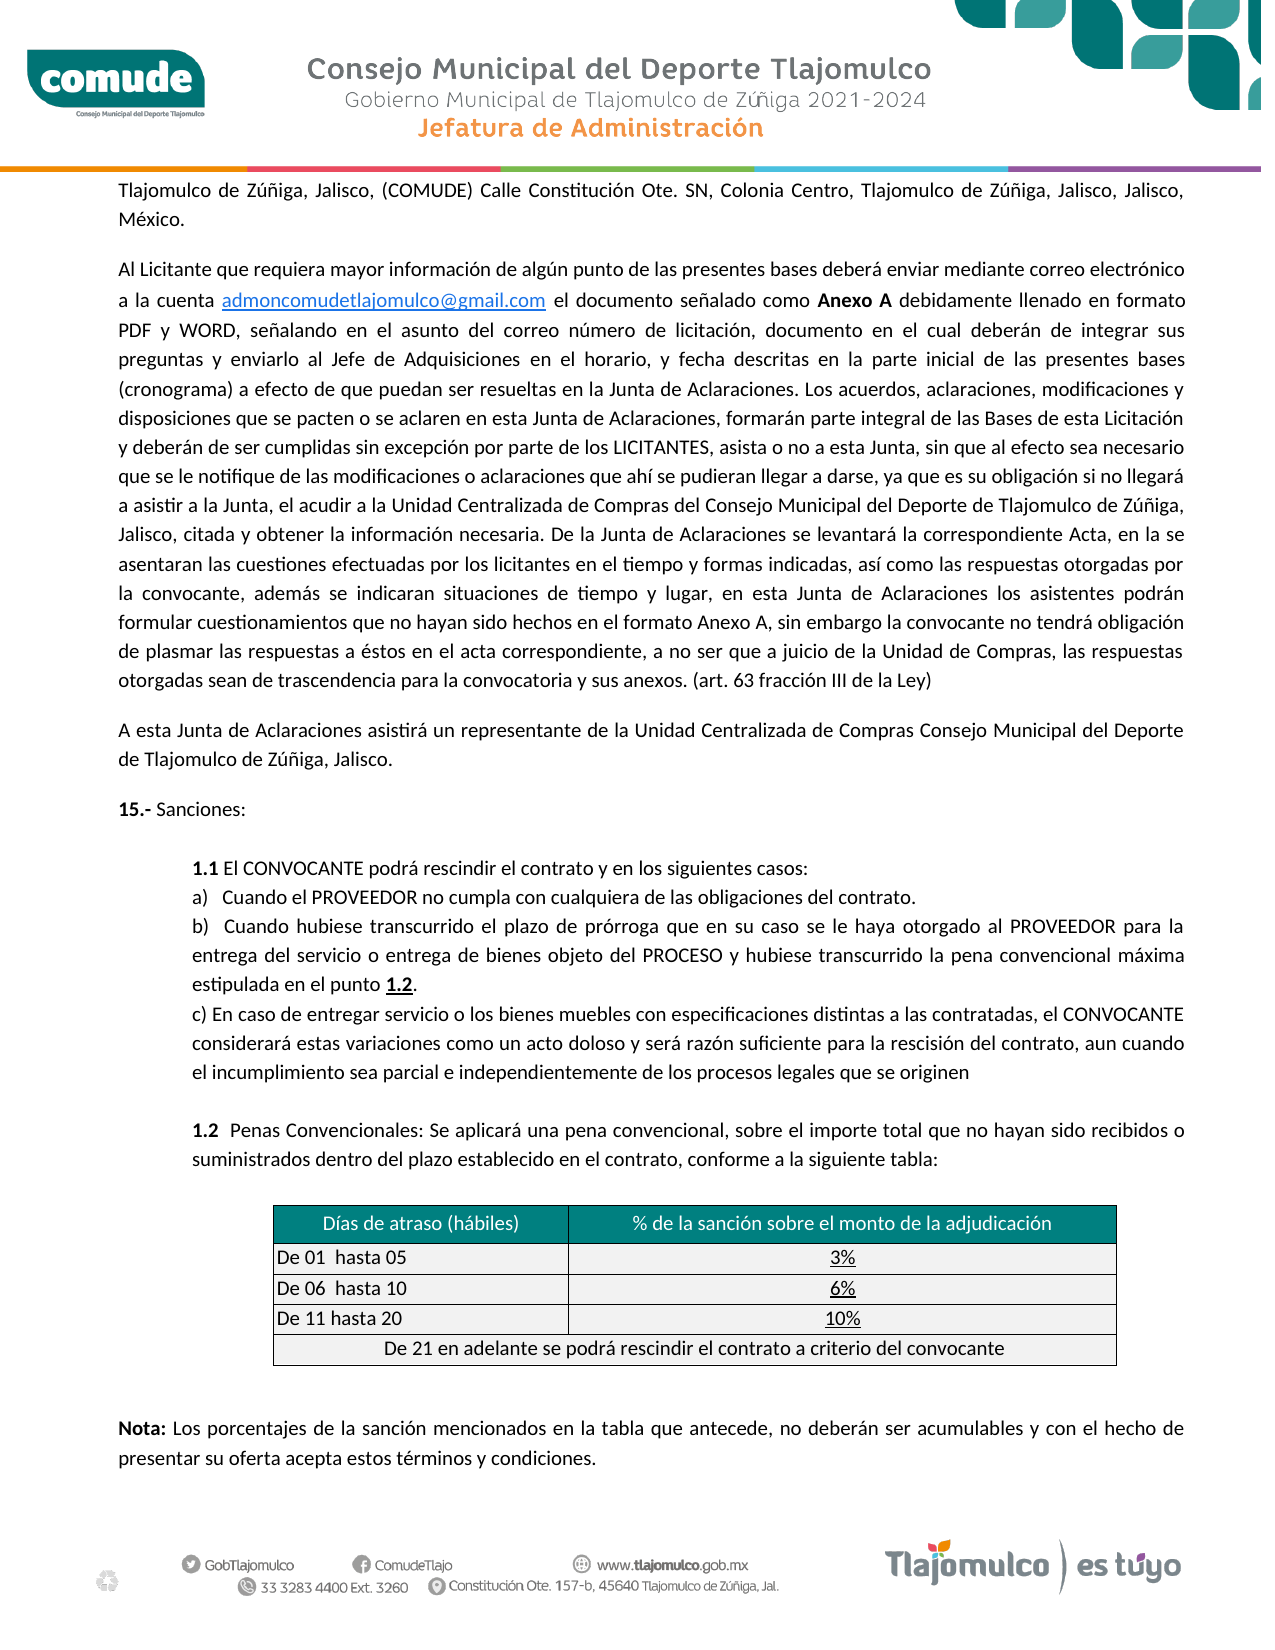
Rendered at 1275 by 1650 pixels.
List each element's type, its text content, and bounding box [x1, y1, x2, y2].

table_cell De 01 hasta 05 [274, 1244, 568, 1274]
table_header % de la sanción sobre el monto de la adjudicación [569, 1206, 1116, 1243]
text a) Cuando el PROVEEDOR no cumpla con cualquiera de las obligaciones del contrato. [103, 884, 1186, 909]
table_header Días de atraso (hábiles) [274, 1206, 568, 1243]
table_cell 10% [569, 1305, 1116, 1334]
text 15.- Sanciones: [118, 797, 1186, 822]
text 1.2 Penas Convencionales: Se aplicará una pena convencional, sobre el importe total que no hayan sido recibidos o suministrados dentro del plazo establecido en el contrato, conforme a la siguiente tabla: [192, 1117, 1186, 1172]
table_cell 3% [569, 1244, 1116, 1274]
text b) Cuando hubiese transcurrido el plazo de prórroga que en su caso se le haya otorgado al PROVEEDOR para la entrega del servicio o entrega de bienes objeto del PROCESO y hubiese transcurrido la pena convencional máxima estipulada en el punto 1.2. [192, 913, 1186, 997]
picture [28, 1515, 1247, 1629]
table_cell 6% [569, 1275, 1116, 1304]
text Al Licitante que requiera mayor información de algún punto de las presentes bases deberá enviar mediante correo electrónico a la cuenta admoncomudetlajomulco@gmail.com el documento señalado como Anexo A debidamente llenado en formato PDF y WORD, señalando en el asunto del correo número de licitación, documento en el cual deberán de integrar sus preguntas y enviarlo al Jefe de Adquisiciones en el horario, y fecha descritas en la parte inicial de las presentes bases (cronograma) a efecto de que puedan ser resueltas en la Junta de Aclaraciones. Los acuerdos, aclaraciones, modificaciones y disposiciones que se pacten o se aclaren en esta Junta de Aclaraciones, formarán parte integral de las Bases de esta Licitación y deberán de ser cumplidas sin excepción por parte de los LICITANTES, asista o no a esta Junta, sin que al efecto sea necesario que se le notifique de las modificaciones o aclaraciones que ahí se pudieran llegar a darse, ya que es su obligación si no llegará a asistir a la Junta, el acudir a la Unidad Centralizada de Compras del Consejo Municipal del Deporte de Tlajomulco de Zúñiga, Jalisco, citada y obtener la información necesaria. De la Junta de Aclaraciones se levantará la correspondiente Acta, en la se asentaran las cuestiones efectuadas por los licitantes en el tiempo y formas indicadas, así como las respuestas otorgadas por la convocante, además se indicaran situaciones de tiempo y lugar, en esta Junta de Aclaraciones los asistentes podrán formular cuestionamientos que no hayan sido hechos en el formato Anexo A, sin embargo la convocante no tendrá obligación de plasmar las respuestas a éstos en el acta correspondiente, a no ser que a juicio de la Unidad de Compras, las respuestas otorgadas sean de trascendencia para la convocatoria y sus anexos. (art. 63 fracción III de la Ley) [118, 256, 1186, 693]
table_cell De 06 hasta 10 [274, 1275, 568, 1304]
picture [0, 0, 1261, 172]
table_cell De 11 hasta 20 [274, 1305, 568, 1334]
table_cell De 21 en adelante se podrá rescindir el contrato a criterio del convocante [274, 1335, 1116, 1364]
text 1.1 El CONVOCANTE podrá rescindir el contrato y en los siguientes casos: [103, 855, 1186, 880]
text c) En caso de entregar servicio o los bienes muebles con especificaciones distintas a las contratadas, el CONVOCANTE considerará estas variaciones como un acto doloso y será razón suficiente para la rescisión del contrato, aun cuando el incumplimiento sea parcial e independientemente de los procesos legales que se originen [192, 1001, 1186, 1084]
text A esta Junta de Aclaraciones asistirá un representante de la Unidad Centralizada de Compras Consejo Municipal del Deporte de Tlajomulco de Zúñiga, Jalisco. [118, 717, 1186, 772]
text Nota: Los porcentajes de la sanción mencionados en la tabla que antecede, no deberán ser acumulables y con el hecho de presentar su oferta acepta estos términos y condiciones. [118, 1416, 1186, 1470]
